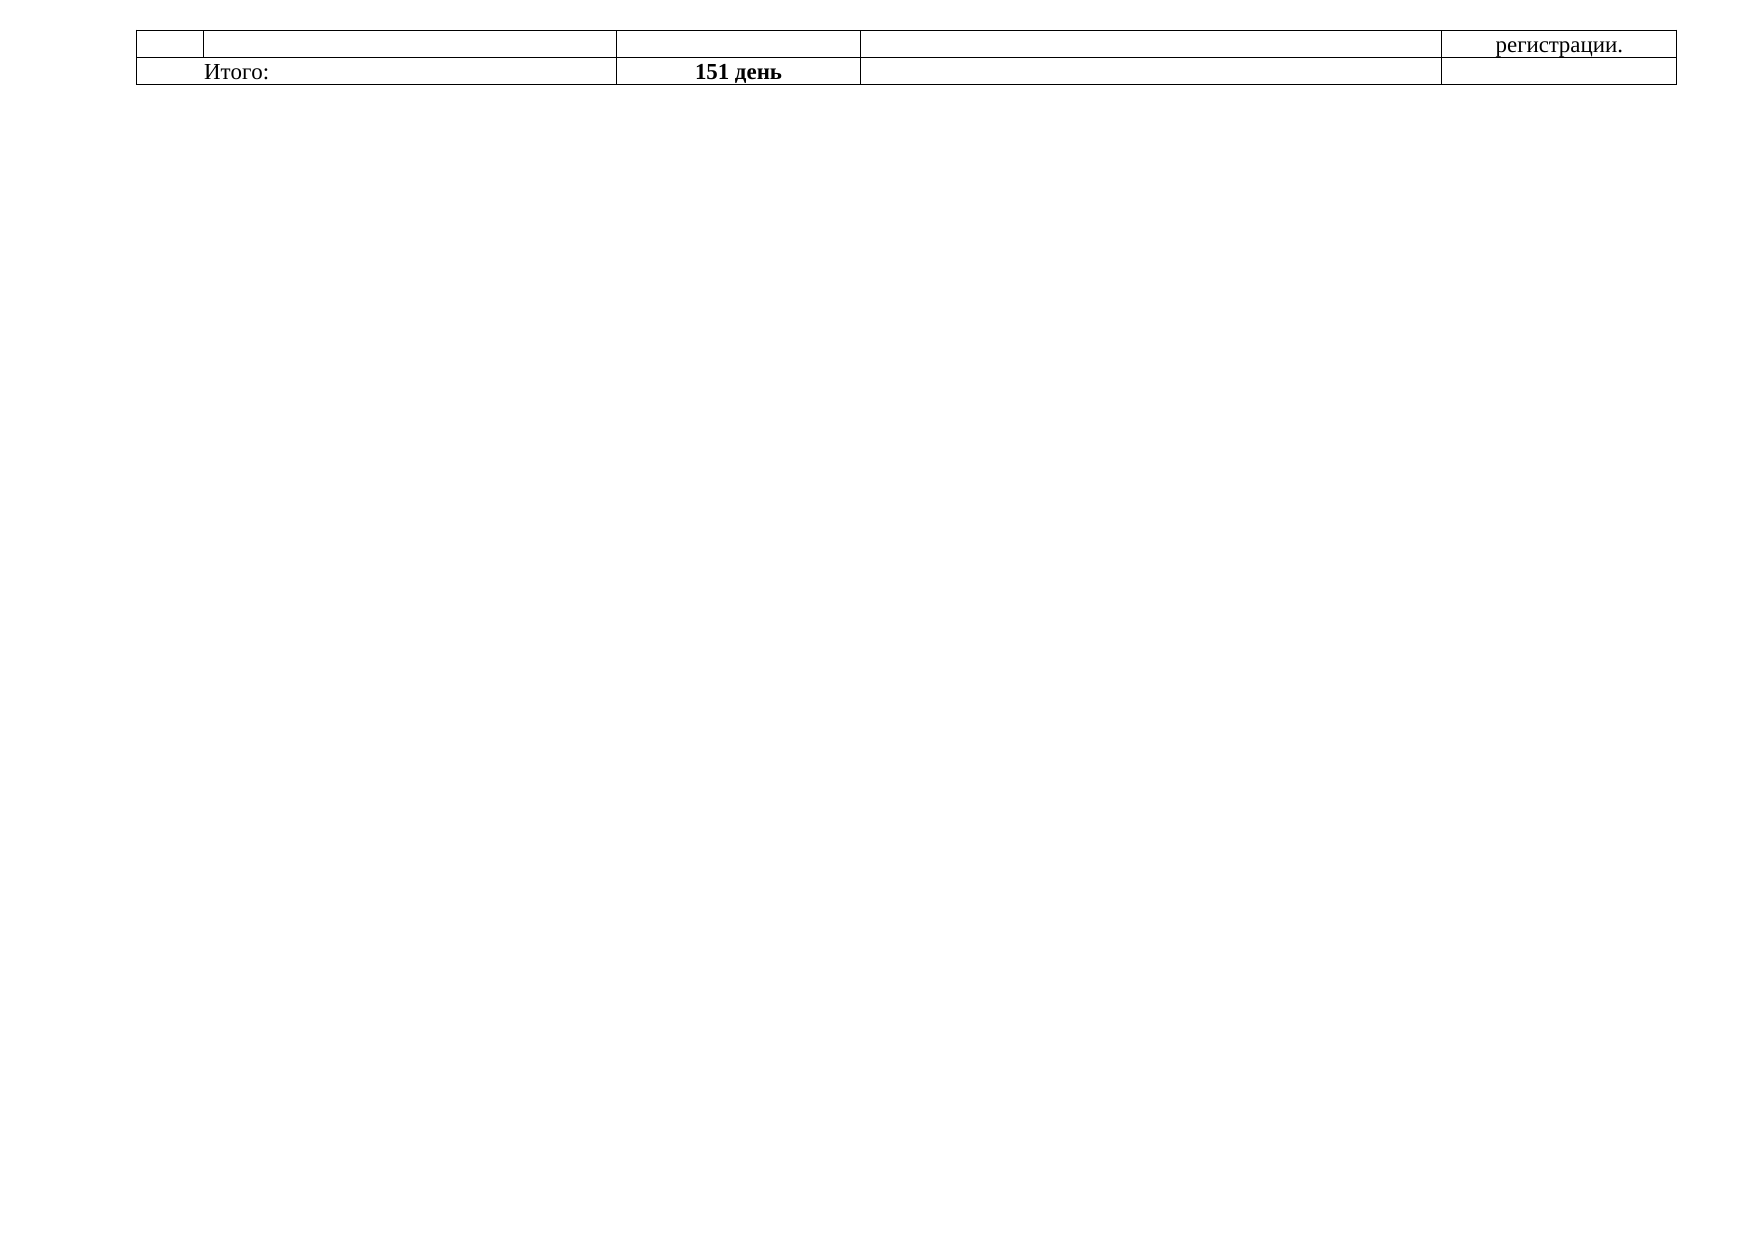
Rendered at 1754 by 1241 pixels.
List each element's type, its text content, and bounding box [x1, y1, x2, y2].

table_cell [617, 31, 860, 57]
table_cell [1442, 31, 1676, 57]
table_cell Итого: [137, 58, 616, 84]
table_cell [137, 31, 203, 57]
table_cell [861, 31, 1441, 57]
table_cell 151 день [617, 58, 860, 84]
table_cell [861, 58, 1441, 84]
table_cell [204, 31, 616, 57]
table_cell [1442, 58, 1676, 84]
